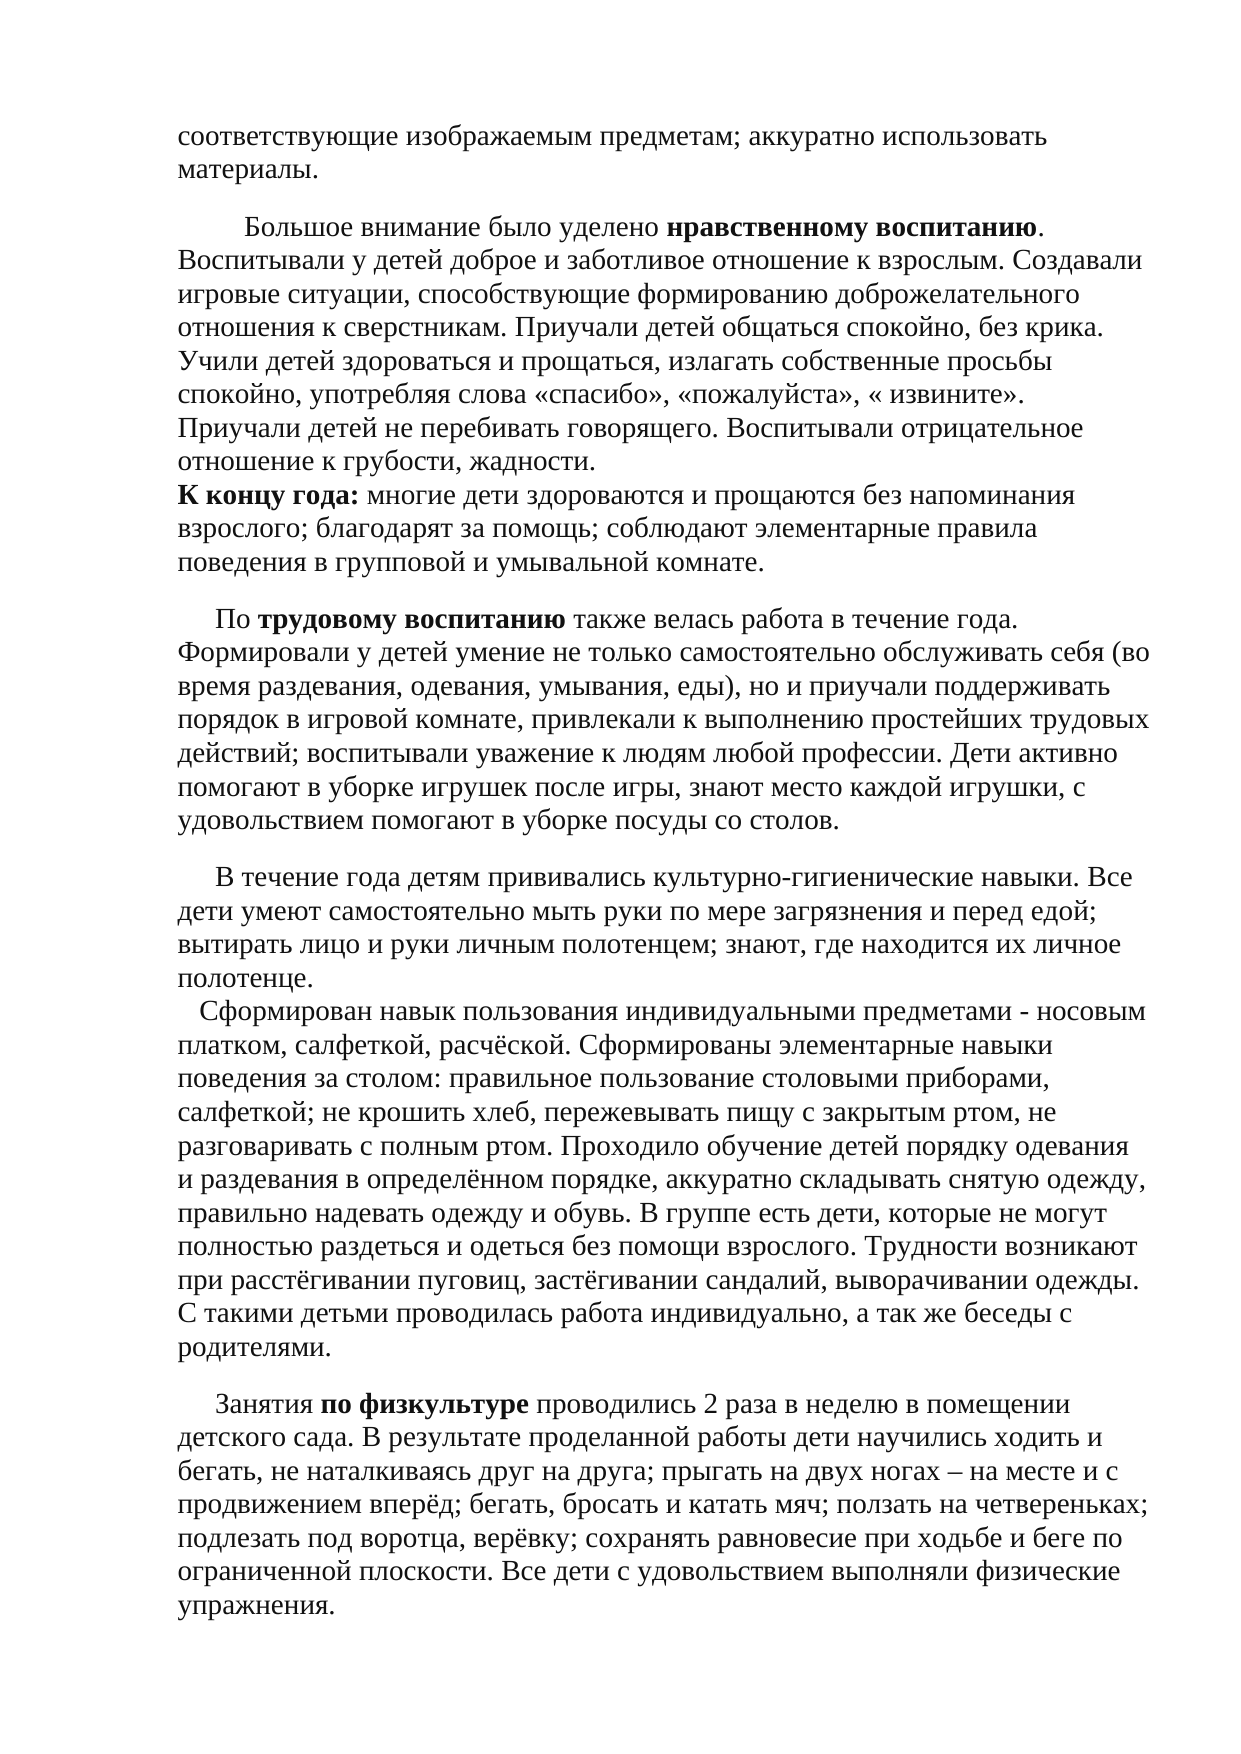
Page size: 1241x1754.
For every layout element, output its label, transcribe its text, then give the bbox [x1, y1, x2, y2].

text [177, 118, 1152, 185]
text В течение года детям прививались культурно-гигиенические навыки. Все дети умеют самостоятельно мыть руки по мере загрязнения и перед едой; вытирать лицо и руки личным полотенцем; знают, где находится их личное полотенце. Сформирован навык пользования индивидуальными предметами - носовым платком, салфеткой, расчёской. Сформированы элементарные навыки поведения за столом: правильное пользование столовыми приборами, салфеткой; не крошить хлеб, пережевывать пищу с закрытым ртом, не разговаривать с полным ртом. Проходило обучение детей порядку одевания и раздевания в определённом порядке, аккуратно складывать снятую одежду, правильно надевать одежду и обувь. В группе есть дети, которые не могут полностью раздеться и одеться без помощи взрослого. Трудности возникают при расстёгивании пуговиц, застёгивании сандалий, выворачивании одежды. С такими детьми проводилась работа индивидуально, а так же беседы с родителями. [177, 859, 1152, 1362]
text Занятия по физкультуре проводились 2 раза в неделю в помещении детского сада. В результате проделанной работы дети научились ходить и бегать, не наталкиваясь друг на друга; прыгать на двух ногах – на месте и с продвижением вперёд; бегать, бросать и катать мяч; ползать на четвереньках; подлезать под воротца, верёвку; сохранять равновесие при ходьбе и беге по ограниченной плоскости. Все дети с удовольствием выполняли физические упражнения. [177, 1386, 1152, 1621]
text Большое внимание было уделено нравственному воспитанию. Воспитывали у детей доброе и заботливое отношение к взрослым. Создавали игровые ситуации, способствующие формированию доброжелательного отношения к сверстникам. Приучали детей общаться спокойно, без крика. Учили детей здороваться и прощаться, излагать собственные просьбы спокойно, употребляя слова «спасибо», «пожалуйста», « извините». Приучали детей не перебивать говорящего. Воспитывали отрицательное отношение к грубости, жадности. К концу года: многие дети здороваются и прощаются без напоминания взрослого; благодарят за помощь; соблюдают элементарные правила поведения в групповой и умывальной комнате. [177, 209, 1152, 578]
text По трудовому воспитанию также велась работа в течение года. Формировали у детей умение не только самостоятельно обслуживать себя (во время раздевания, одевания, умывания, еды), но и приучали поддерживать порядок в игровой комнате, привлекали к выполнению простейших трудовых действий; воспитывали уважение к людям любой профессии. Дети активно помогают в уборке игрушек после игры, знают место каждой игрушки, с удовольствием помогают в уборке посуды со столов. [177, 601, 1152, 836]
